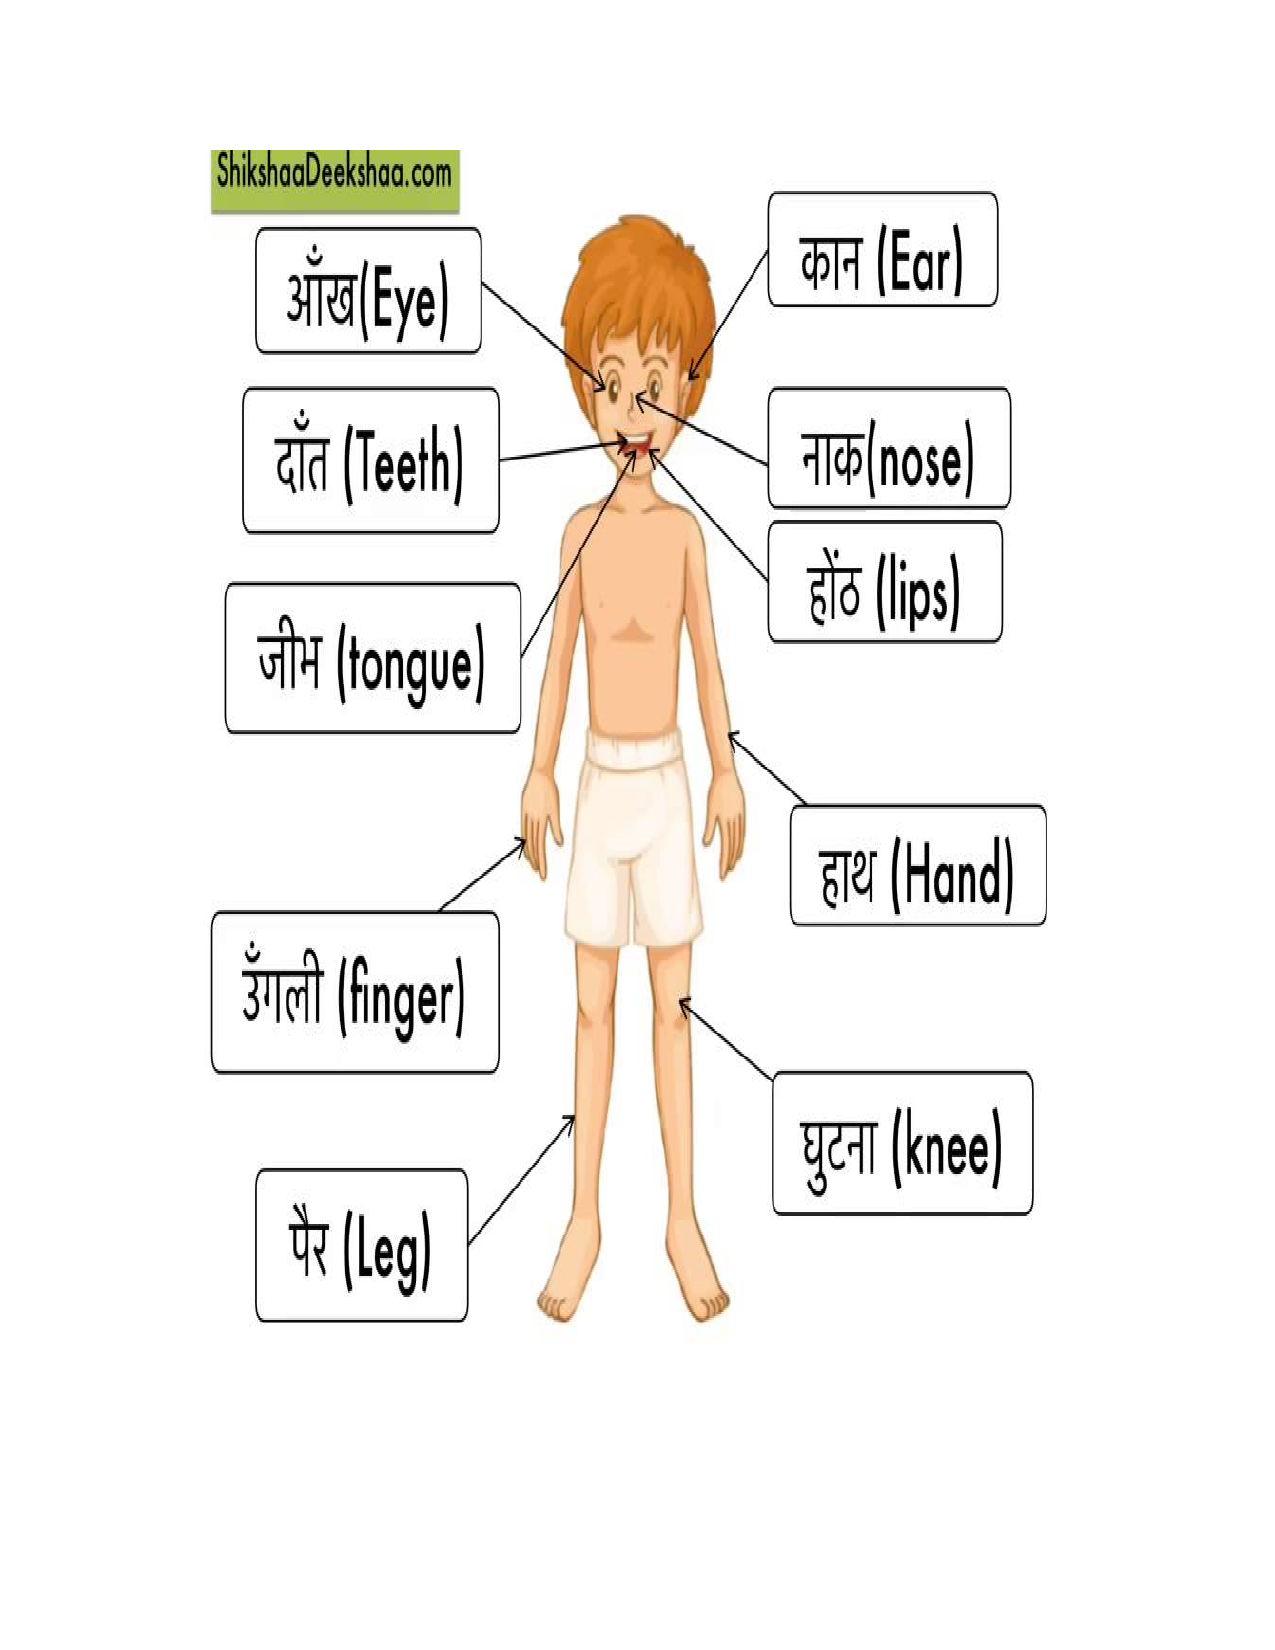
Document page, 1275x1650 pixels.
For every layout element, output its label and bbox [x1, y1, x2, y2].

picture [150, 150, 1124, 1389]
